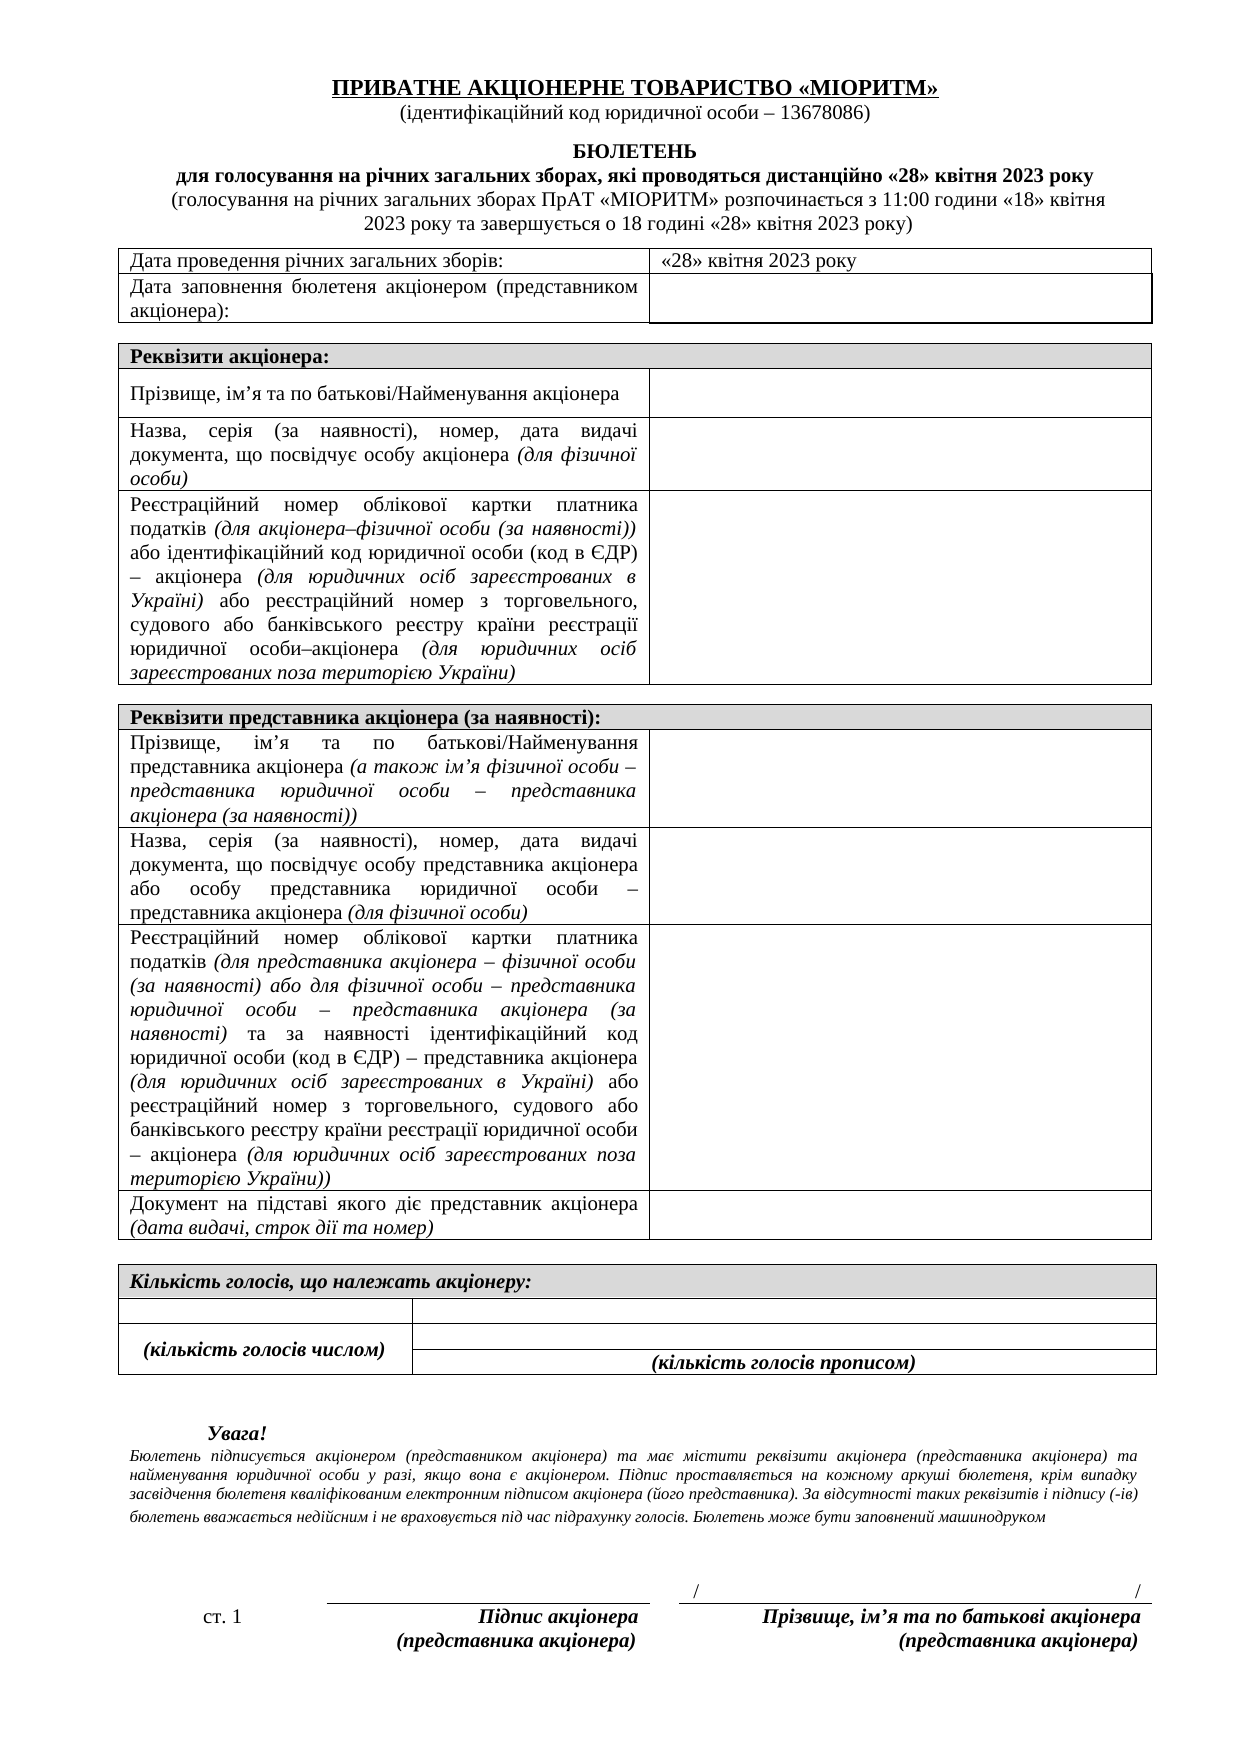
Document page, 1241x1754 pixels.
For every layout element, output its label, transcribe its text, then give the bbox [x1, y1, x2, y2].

text (голосування на річних загальних зборах ПрАТ «МІОРИТМ» розпочинається з 11:00 години «18» квітня 2023 року та завершується о 18 годині «28» квітня 2023 року) [148, 187, 1129, 235]
table_cell [650, 418, 1151, 490]
table_header Реквізити представника акціонера (за наявності): [119, 705, 1151, 729]
table_cell [650, 1191, 1151, 1239]
table_cell Дата заповнення бюлетеня акціонером (представником акціонера): [119, 274, 649, 322]
table_cell [650, 925, 1151, 1189]
table_cell Документ на підставі якого діє представник акціонера (дата видачі, строк дії та номер) [119, 1191, 649, 1239]
table_cell Реєстраційний номер облікової картки платника податків (для представника акціонера – фізичної особи (за наявності) або для фізичної особи – представника юридичної особи – представника акціонера (за наявності) та за наявності ідентифікаційний код юридичної особи (код в ЄДР) – представника акціонера (для юридичних осіб зареєстрованих в Україні) або реєстраційний номер з торговельного, судового або банківського реєстру країни реєстрації юридичної особи – акціонера (для юридичних осіб зареєстрованих поза територією України)) [119, 925, 649, 1189]
text БЮЛЕТЕНЬ [118, 139, 1152, 163]
table_cell Прізвище, ім’я та по батькові/Найменування представника акціонера (а також ім’я фізичної особи – представника юридичної особи – представника акціонера (за наявності)) [119, 730, 649, 827]
table_cell [650, 828, 1151, 924]
table_cell [413, 1324, 1156, 1349]
table_header «28» квітня 2023 року [650, 249, 1151, 272]
table_cell [119, 1299, 412, 1323]
table_cell Назва, серія (за наявності), номер, дата видачі документа, що посвідчує особу представника акціонера або особу представника юридичної особи – представника акціонера (для фізичної особи) [119, 828, 649, 924]
table_cell (кількість голосів прописом) [413, 1350, 1156, 1374]
text (ідентифікаційний код юридичної особи – 13678086) [118, 100, 1152, 124]
table_cell Реєстраційний номер облікової картки платника податків (для акціонера–фізичної особи (за наявності)) або ідентифікаційний код юридичної особи (код в ЄДР) – акціонера (для юридичних осіб зареєстрованих в Україні) або реєстраційний номер з торговельного, судового або банківського реєстру країни реєстрації юридичної особи–акціонера (для юридичних осіб зареєстрованих поза територією України) [119, 491, 649, 684]
table_cell [650, 491, 1151, 684]
table_header Реквізити акціонера: [119, 344, 1151, 368]
table_cell Назва, серія (за наявності), номер, дата видачі документа, що посвідчує особу акціонера (для фізичної особи) [119, 418, 649, 490]
table_cell (кількість голосів числом) [119, 1324, 412, 1374]
table_cell [650, 369, 1151, 417]
text ПРИВАТНЕ АКЦІОНЕРНЕ ТОВАРИСТВО «МІОРИТМ» [118, 74, 1152, 100]
table_header Кількість голосів, що належать акціонеру: [119, 1265, 1156, 1297]
table_header Дата проведення річних загальних зборів: [119, 249, 649, 272]
table_cell [650, 730, 1151, 827]
table_cell [413, 1299, 1156, 1323]
table_cell [650, 274, 1151, 322]
table_cell Прізвище, ім’я та по батькові/Найменування акціонера [119, 369, 649, 417]
text для голосування на річних загальних зборах, які проводяться дистанційно «28» квітня 2023 року [118, 163, 1152, 187]
